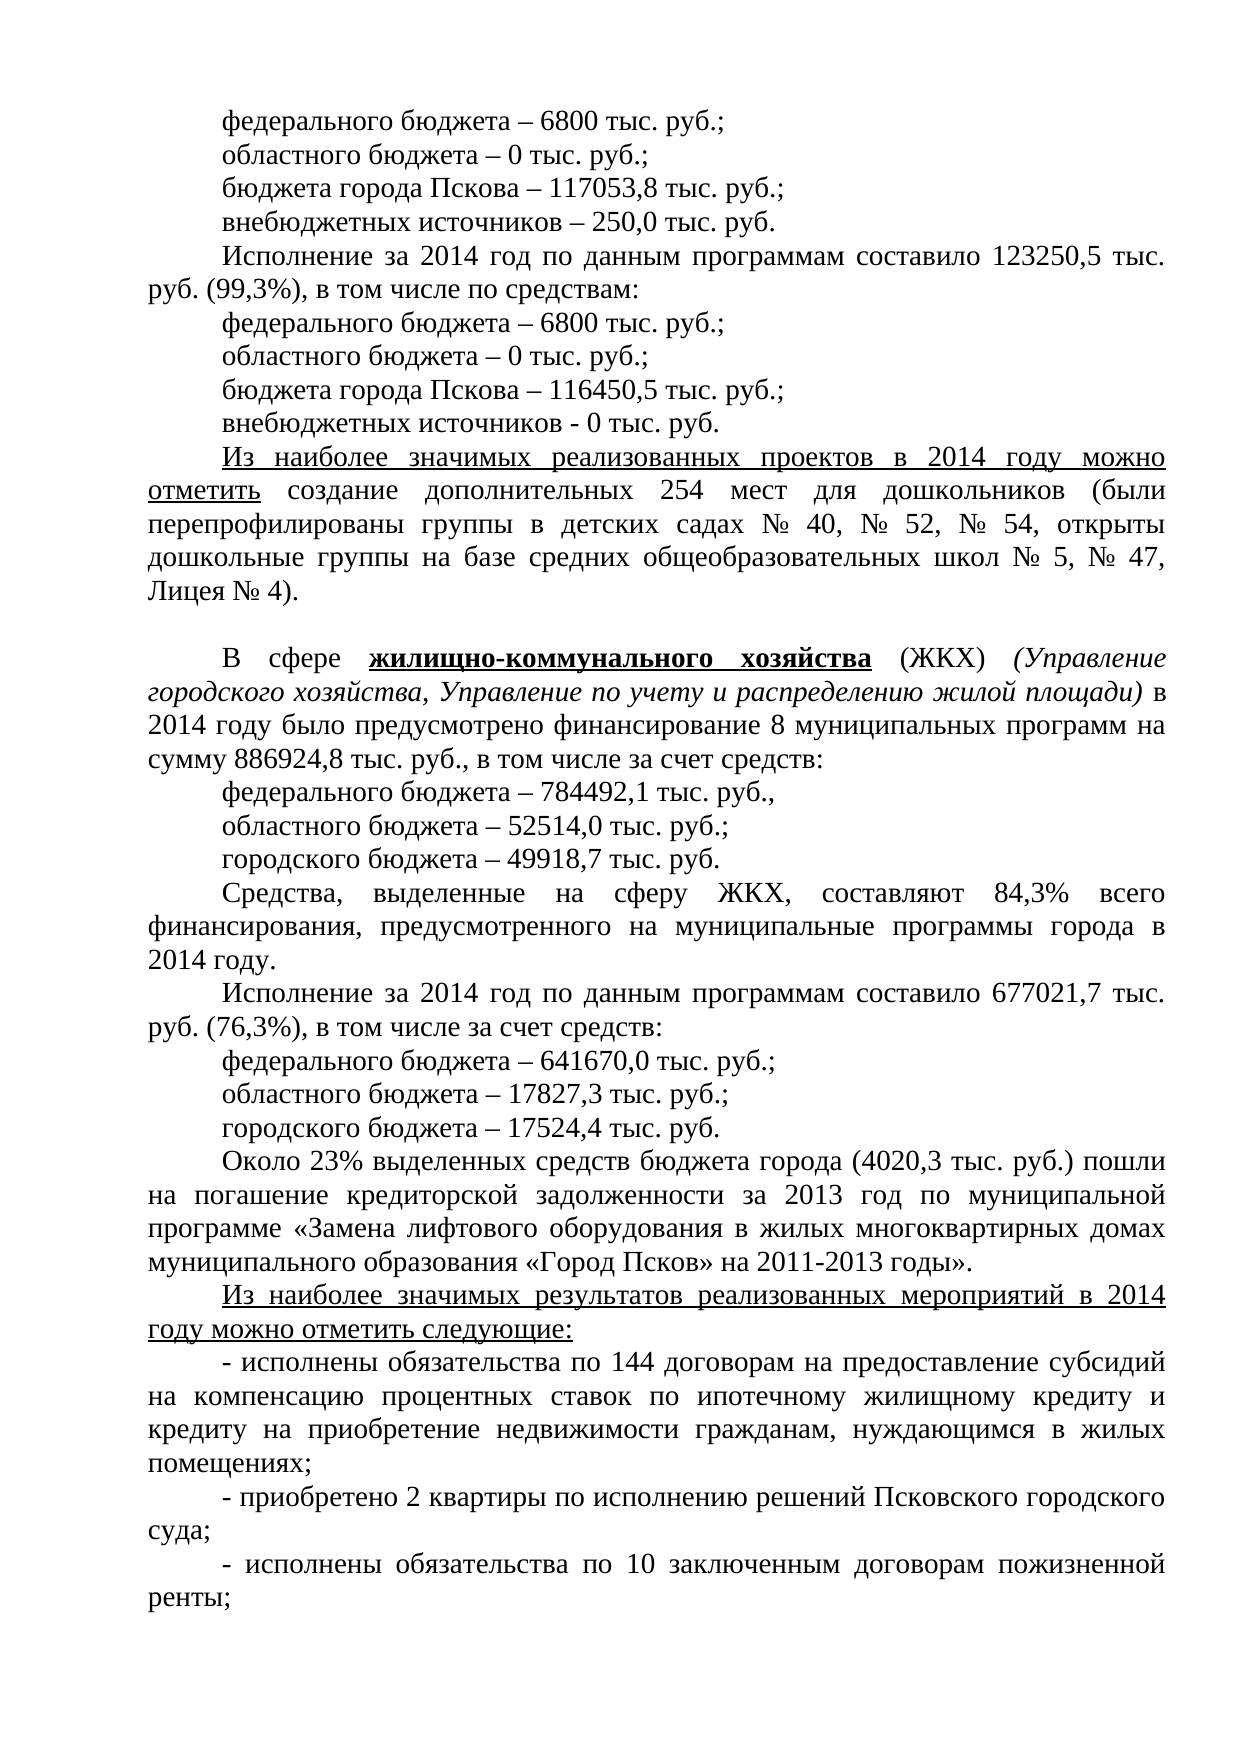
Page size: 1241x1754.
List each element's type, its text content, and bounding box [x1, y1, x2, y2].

text внебюджетных источников – 250,0 тыс. руб. [148, 204, 1167, 238]
text В сфере жилищно-коммунального хозяйства (ЖКХ) (Управление городского хозяйства, Управление по учету и распределению жилой площади) в 2014 году было предусмотрено финансирование 8 муниципальных программ на сумму 886924,8 тыс. руб., в том числе за счет средств: [148, 640, 1167, 774]
text федерального бюджета – 784492,1 тыс. руб., [148, 774, 1167, 808]
text Около 23% выделенных средств бюджета города (4020,3 тыс. руб.) пошли на погашение кредиторской задолженности за 2013 год по муниципальной программе «Замена лифтового оборудования в жилых многоквартирных домах муниципального образования «Город Псков» на 2011-2013 годы». [148, 1143, 1167, 1277]
text внебюджетных источников - 0 тыс. руб. [148, 405, 1167, 439]
text - исполнены обязательства по 144 договорам на предоставление субсидий на компенсацию процентных ставок по ипотечному жилищному кредиту и кредиту на приобретение недвижимости гражданам, нуждающимся в жилых помещениях; [148, 1344, 1167, 1479]
text областного бюджета – 17827,3 тыс. руб.; [148, 1076, 1167, 1110]
text Из наиболее значимых реализованных проектов в 2014 году можно отметить создание дополнительных 254 мест для дошкольников (были перепрофилированы группы в детских садах № 40, № 52, № 54, открыты дошкольные группы на базе средних общеобразовательных школ № 5, № 47, Лицея № 4). [148, 439, 1167, 607]
text бюджета города Пскова – 117053,8 тыс. руб.; [148, 171, 1167, 204]
text федерального бюджета – 641670,0 тыс. руб.; [148, 1043, 1167, 1076]
text федерального бюджета – 6800 тыс. руб.; [148, 305, 1167, 338]
text городского бюджета – 17524,4 тыс. руб. [148, 1110, 1167, 1143]
text бюджета города Пскова – 116450,5 тыс. руб.; [148, 372, 1167, 405]
text Исполнение за 2014 год по данным программам составило 123250,5 тыс. руб. (99,3%), в том числе по средствам: [148, 238, 1167, 305]
text областного бюджета – 52514,0 тыс. руб.; [148, 808, 1167, 841]
text областного бюджета – 0 тыс. руб.; [148, 137, 1167, 171]
text городского бюджета – 49918,7 тыс. руб. [148, 841, 1167, 875]
text - исполнены обязательства по 10 заключенным договорам пожизненной ренты; [148, 1546, 1167, 1613]
text Средства, выделенные на сферу ЖКХ, составляют 84,3% всего финансирования, предусмотренного на муниципальные программы города в 2014 году. [148, 875, 1167, 976]
text областного бюджета – 0 тыс. руб.; [148, 338, 1167, 372]
text федерального бюджета – 6800 тыс. руб.; [148, 103, 1167, 137]
text Исполнение за 2014 год по данным программам составило 677021,7 тыс. руб. (76,3%), в том числе за счет средств: [148, 976, 1167, 1043]
text Из наиболее значимых результатов реализованных мероприятий в 2014 году можно отметить следующие: [148, 1277, 1167, 1344]
text - приобретено 2 квартиры по исполнению решений Псковского городского суда; [148, 1479, 1167, 1546]
